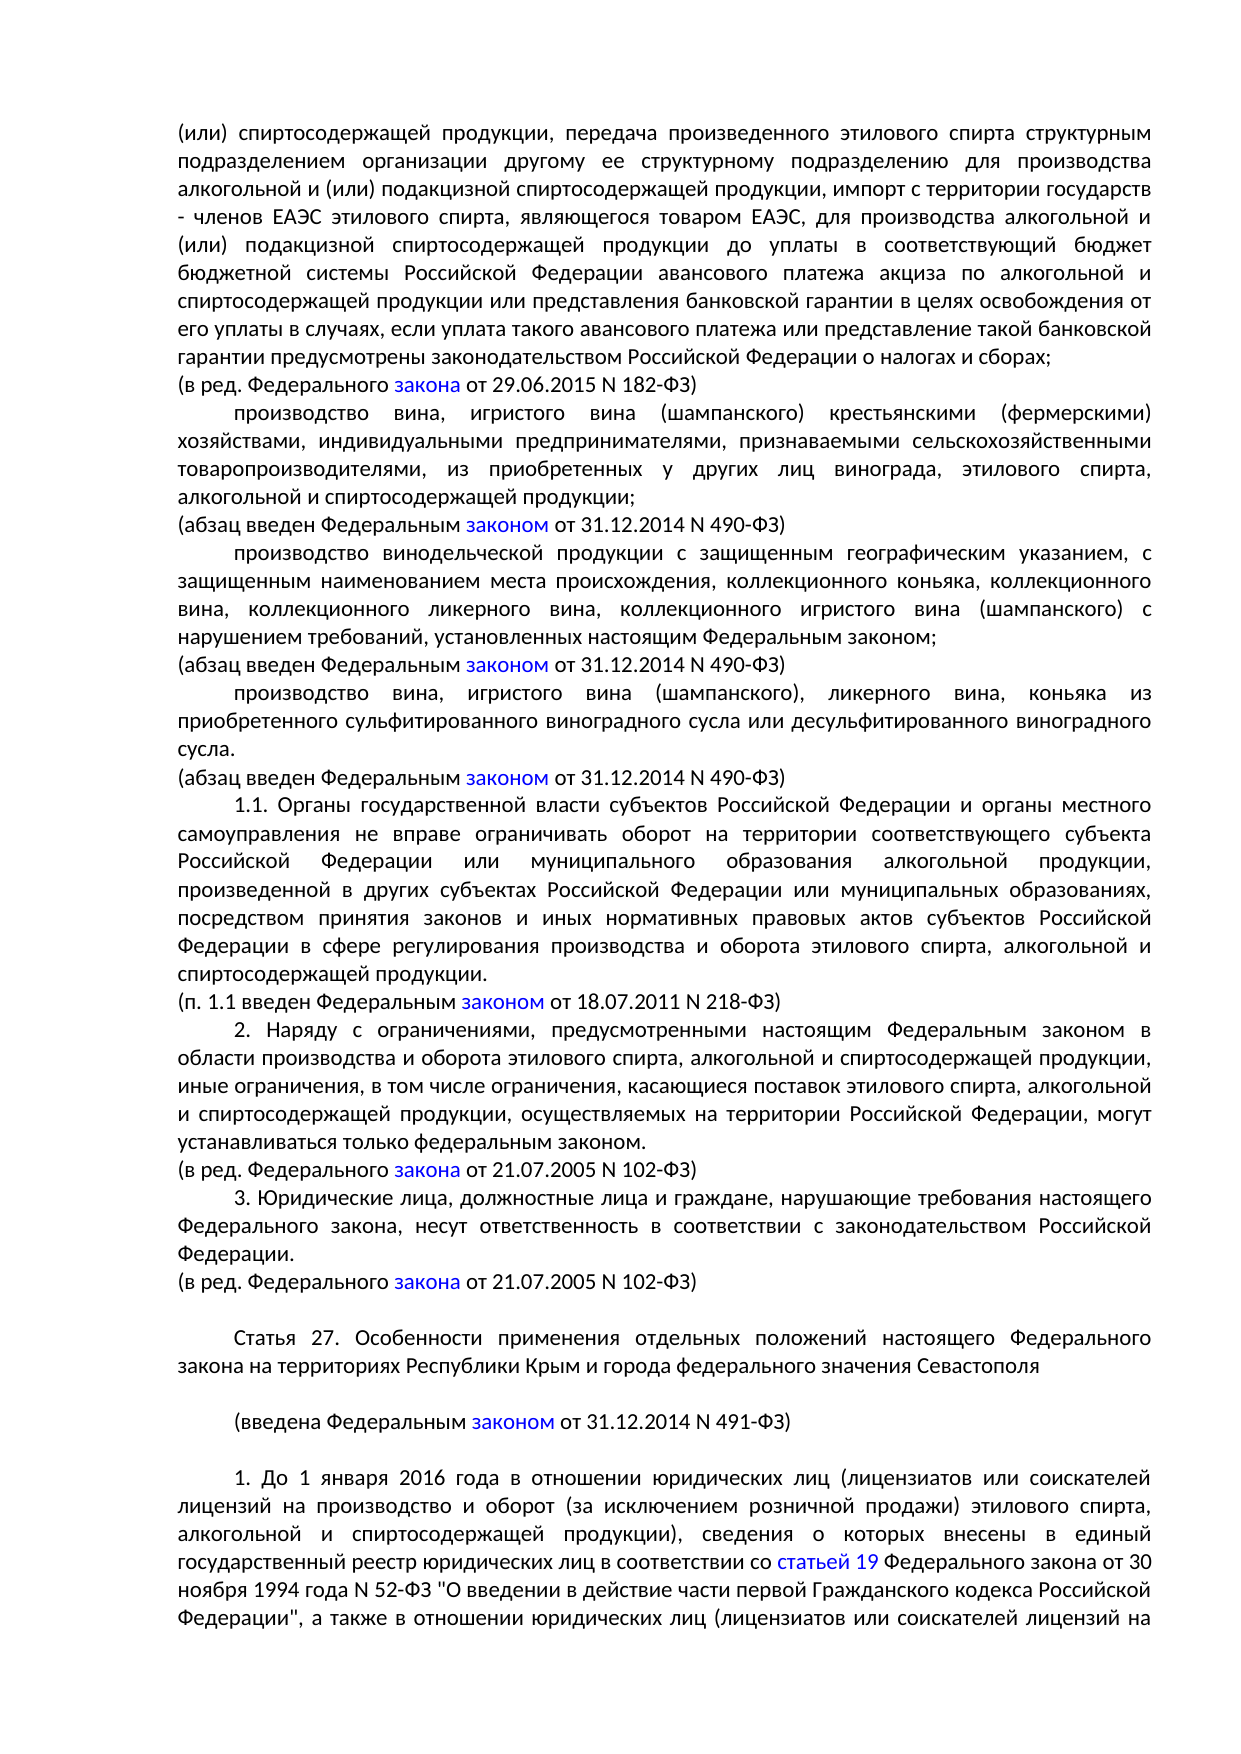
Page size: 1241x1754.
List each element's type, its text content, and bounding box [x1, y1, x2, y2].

text производство вина, игристого вина (шампанского), ликерного вина, коньяка из приобретенного сульфитированного виноградного сусла или десульфитированного виноградного сусла. [177, 678, 1152, 763]
text (абзац введен Федеральным законом от 31.12.2014 N 490-ФЗ) [177, 510, 1152, 538]
text (введена Федеральным законом от 31.12.2014 N 491-ФЗ) [177, 1407, 1152, 1435]
text производство вина, игристого вина (шампанского) крестьянскими (фермерскими) хозяйствами, индивидуальными предпринимателями, признаваемыми сельскохозяйственными товаропроизводителями, из приобретенных у других лиц винограда, этилового спирта, алкогольной и спиртосодержащей продукции; [177, 398, 1152, 510]
text (в ред. Федерального закона от 21.07.2005 N 102-ФЗ) [177, 1155, 1152, 1183]
text 1.1. Органы государственной власти субъектов Российской Федерации и органы местного самоуправления не вправе ограничивать оборот на территории соответствующего субъекта Российской Федерации или муниципального образования алкогольной продукции, произведенной в других субъектах Российской Федерации или муниципальных образованиях, посредством принятия законов и иных нормативных правовых актов субъектов Российской Федерации в сфере регулирования производства и оборота этилового спирта, алкогольной и спиртосодержащей продукции. [177, 791, 1152, 987]
text Статья 27. Особенности применения отдельных положений настоящего Федерального закона на территориях Республики Крым и города федерального значения Севастополя [177, 1323, 1152, 1379]
text 2. Наряду с ограничениями, предусмотренными настоящим Федеральным законом в области производства и оборота этилового спирта, алкогольной и спиртосодержащей продукции, иные ограничения, в том числе ограничения, касающиеся поставок этилового спирта, алкогольной и спиртосодержащей продукции, осуществляемых на территории Российской Федерации, могут устанавливаться только федеральным законом. [177, 1015, 1152, 1155]
text (в ред. Федерального закона от 29.06.2015 N 182-ФЗ) [177, 370, 1152, 398]
text (абзац введен Федеральным законом от 31.12.2014 N 490-ФЗ) [177, 763, 1152, 791]
text (в ред. Федерального закона от 21.07.2005 N 102-ФЗ) [177, 1267, 1152, 1295]
text (п. 1.1 введен Федеральным законом от 18.07.2011 N 218-ФЗ) [177, 987, 1152, 1015]
text (абзац введен Федеральным законом от 31.12.2014 N 490-ФЗ) [177, 651, 1152, 678]
text 3. Юридические лица, должностные лица и граждане, нарушающие требования настоящего Федерального закона, несут ответственность в соответствии с законодательством Российской Федерации. [177, 1183, 1152, 1267]
text производство винодельческой продукции с защищенным географическим указанием, с защищенным наименованием места происхождения, коллекционного коньяка, коллекционного вина, коллекционного ликерного вина, коллекционного игристого вина (шампанского) с нарушением требований, установленных настоящим Федеральным законом; [177, 538, 1152, 651]
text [177, 118, 1152, 370]
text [177, 1463, 1152, 1631]
